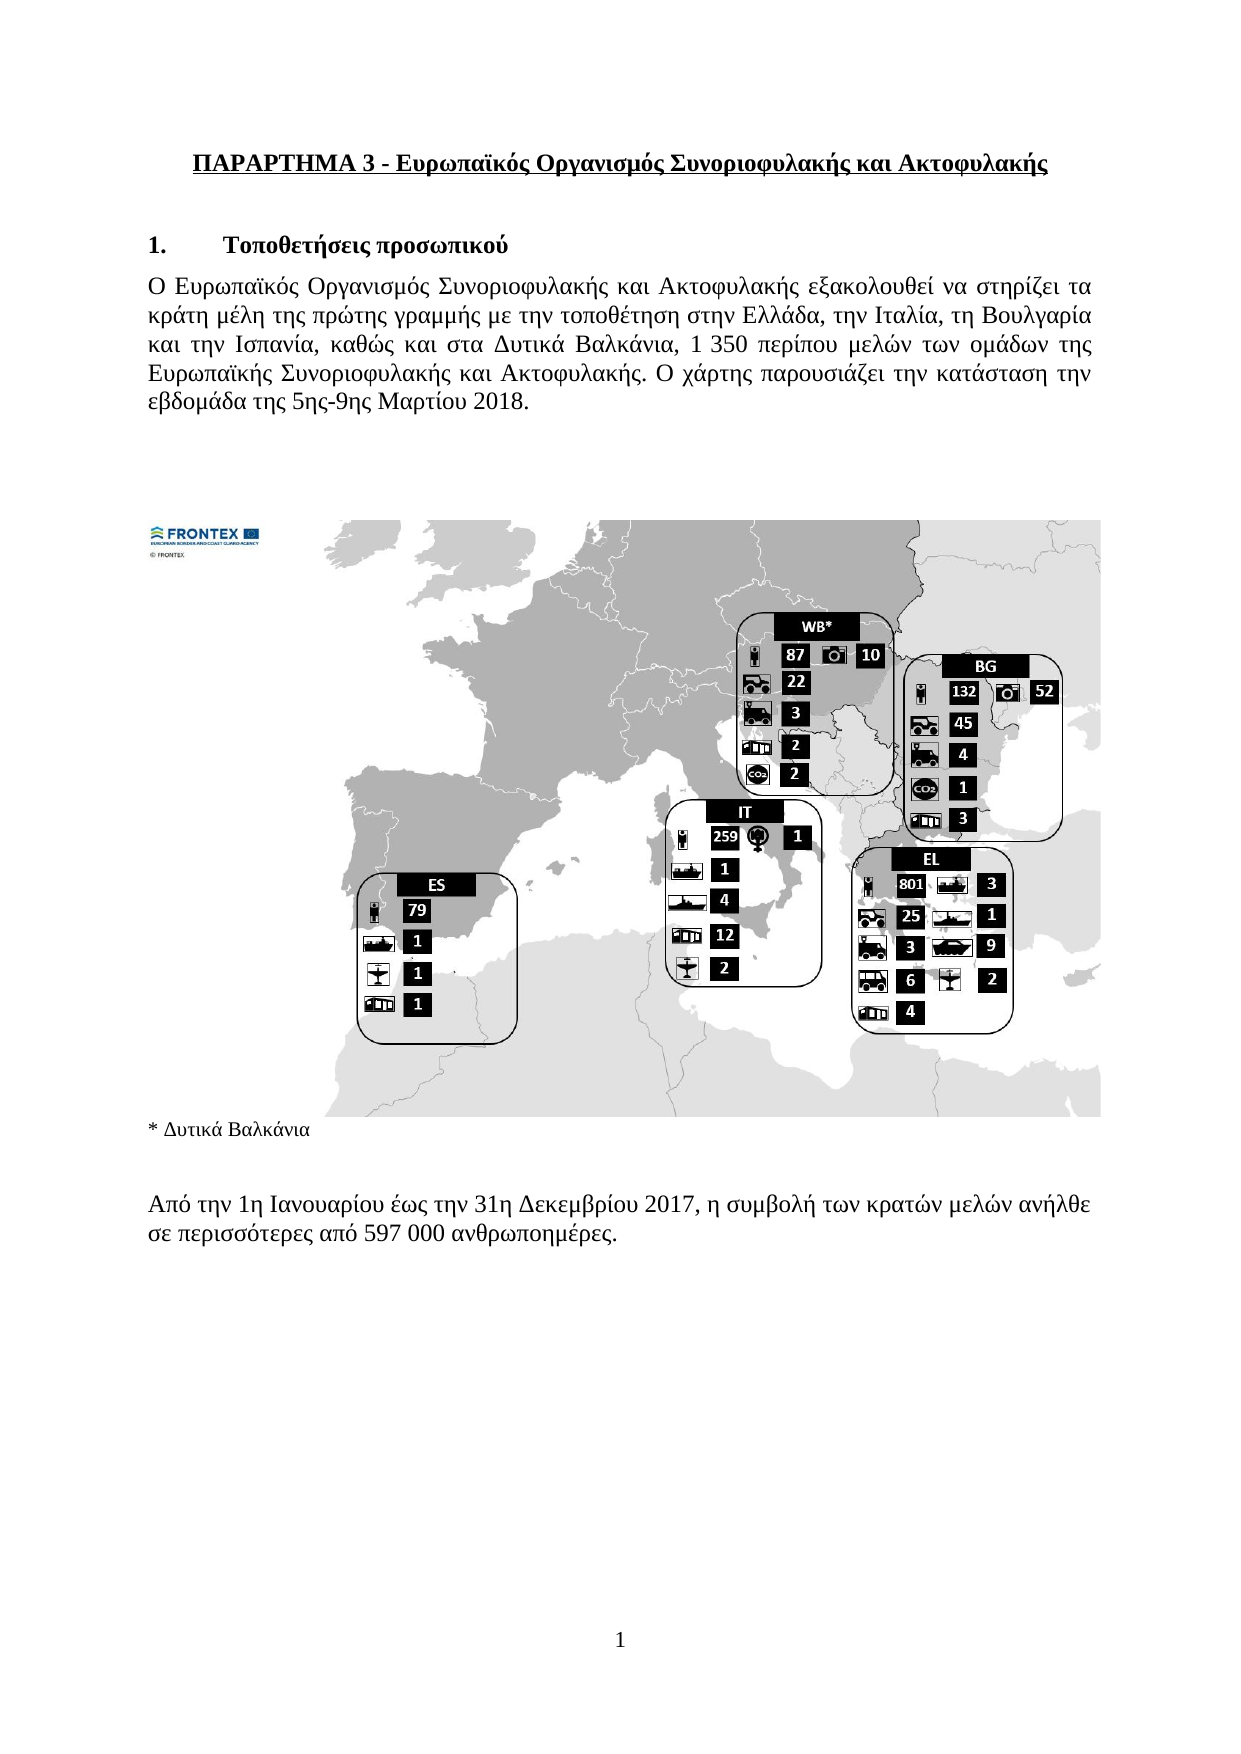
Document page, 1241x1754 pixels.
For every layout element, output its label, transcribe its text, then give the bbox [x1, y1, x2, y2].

list Από την 1η Ιανουαρίου έως την 31η Δεκεμβρίου 2017, η συμβολή των κρατών μελών ανήλθε σε περισσότερες από 597 000 ανθρωποημέρες. [148, 1189, 1093, 1247]
list * Δυτικά Βαλκάνια [148, 1117, 1093, 1141]
text ΠΑΡΑΡΤΗΜΑ 3 - Ευρωπαϊκός Οργανισμός Συνοριοφυλακής και Ακτοφυλακής [148, 148, 1093, 176]
text 1. Τοποθετήσεις προσωπικού [148, 230, 1093, 259]
picture [147, 520, 1101, 1117]
text Ο Ευρωπαϊκός Οργανισμός Συνοριοφυλακής και Ακτοφυλακής εξακολουθεί να στηρίζει τα κράτη μέλη της πρώτης γραμμής με την τοποθέτηση στην Ελλάδα, την Ιταλία, τη Βουλγαρία και την Ισπανία, καθώς και στα Δυτικά Βαλκάνια, 1 350 περίπου μελών των ομάδων της Ευρωπαϊκής Συνοριοφυλακής και Ακτοφυλακής. Ο χάρτης παρουσιάζει την κατάσταση την εβδομάδα της 5ης-9ης Μαρτίου 2018. [148, 271, 1093, 415]
